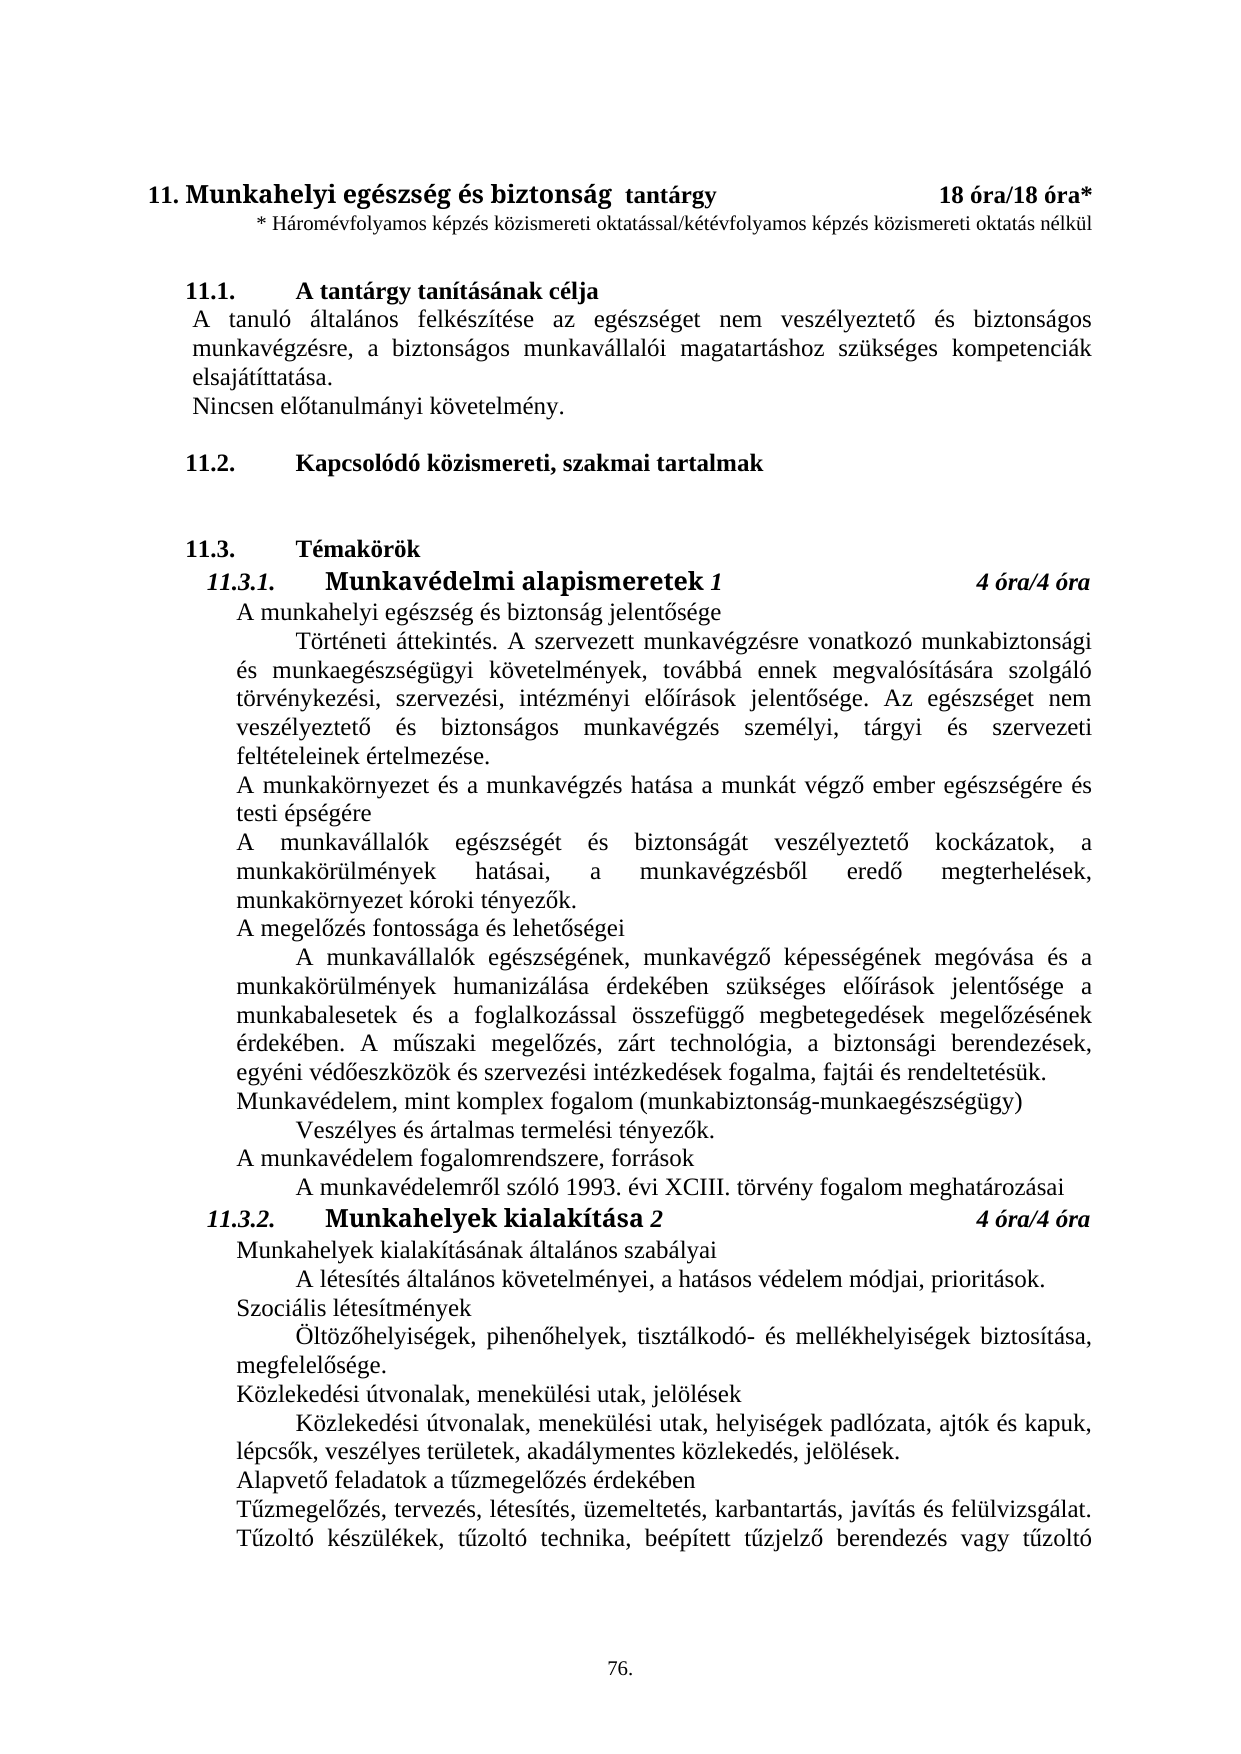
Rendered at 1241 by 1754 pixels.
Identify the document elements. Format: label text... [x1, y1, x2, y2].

list Munkahelyek kialakítása 2 4 óra/4 óra [207, 1201, 1093, 1235]
text Munkavédelem, mint komplex fogalom (munkabiztonság-munkaegészségügy) [236, 1086, 1093, 1115]
text A munkavédelem fogalomrendszere, források [236, 1143, 1093, 1172]
text Alapvető feladatok a tűzmegelőzés érdekében [236, 1465, 1093, 1494]
list Kapcsolódó közismereti, szakmai tartalmak [185, 448, 1093, 477]
list Munkahelyi egészség és biztonság tantárgy 18 óra/18 óra* [148, 176, 1093, 210]
text Öltözőhelyiségek, pihenőhelyek, tisztálkodó- és mellékhelyiségek biztosítása, megfelelősége. [236, 1321, 1093, 1379]
text A létesítés általános követelményei, a hatásos védelem módjai, prioritások. [236, 1264, 1093, 1293]
text A tanuló általános felkészítése az egészséget nem veszélyeztető és biztonságos munkavégzésre, a biztonságos munkavállalói magatartáshoz szükséges kompetenciák elsajátíttatása. [192, 304, 1093, 391]
text Nincsen előtanulmányi követelmény. [192, 391, 1093, 419]
text A munkavédelemről szóló 1993. évi XCIII. törvény fogalom meghatározásai [236, 1172, 1093, 1201]
list Munkavédelmi alapismeretek 1 4 óra/4 óra [207, 563, 1093, 597]
text Veszélyes és ártalmas termelési tényezők. [236, 1115, 1093, 1143]
text Közlekedési útvonalak, menekülési utak, jelölések [236, 1379, 1093, 1408]
text A megelőzés fontossága és lehetőségei [236, 913, 1093, 942]
text A munkavállalók egészségét és biztonságát veszélyeztető kockázatok, a munkakörülmények hatásai, a munkavégzésből eredő megterhelések, munkakörnyezet kóroki tényezők. [236, 827, 1093, 913]
list Témakörök [185, 534, 1093, 563]
text A munkavállalók egészségének, munkavégző képességének megóvása és a munkakörülmények humanizálása érdekében szükséges előírások jelentősége a munkabalesetek és a foglalkozással összefüggő megbetegedések megelőzésének érdekében. A műszaki megelőzés, zárt technológia, a biztonsági berendezések, egyéni védőeszközök és szervezési intézkedések fogalma, fajtái és rendeltetésük. [236, 942, 1093, 1086]
text A munkahelyi egészség és biztonság jelentősége [236, 597, 1093, 626]
list A tantárgy tanításának célja [185, 276, 1093, 304]
text Munkahelyek kialakításának általános szabályai [236, 1235, 1093, 1264]
text Történeti áttekintés. A szervezett munkavégzésre vonatkozó munkabiztonsági és munkaegészségügyi követelmények, továbbá ennek megvalósítására szolgáló törvénykezési, szervezési, intézményi előírások jelentősége. Az egészséget nem veszélyeztető és biztonságos munkavégzés személyi, tárgyi és szervezeti feltételeinek értelmezése. [236, 626, 1093, 770]
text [236, 1494, 1093, 1551]
text * Háromévfolyamos képzés közismereti oktatással/kétévfolyamos képzés közismereti oktatás nélkül [148, 210, 1093, 234]
text Szociális létesítmények [236, 1293, 1093, 1321]
text A munkakörnyezet és a munkavégzés hatása a munkát végző ember egészségére és testi épségére [236, 770, 1093, 827]
text Közlekedési útvonalak, menekülési utak, helyiségek padlózata, ajtók és kapuk, lépcsők, veszélyes területek, akadálymentes közlekedés, jelölések. [236, 1408, 1093, 1465]
